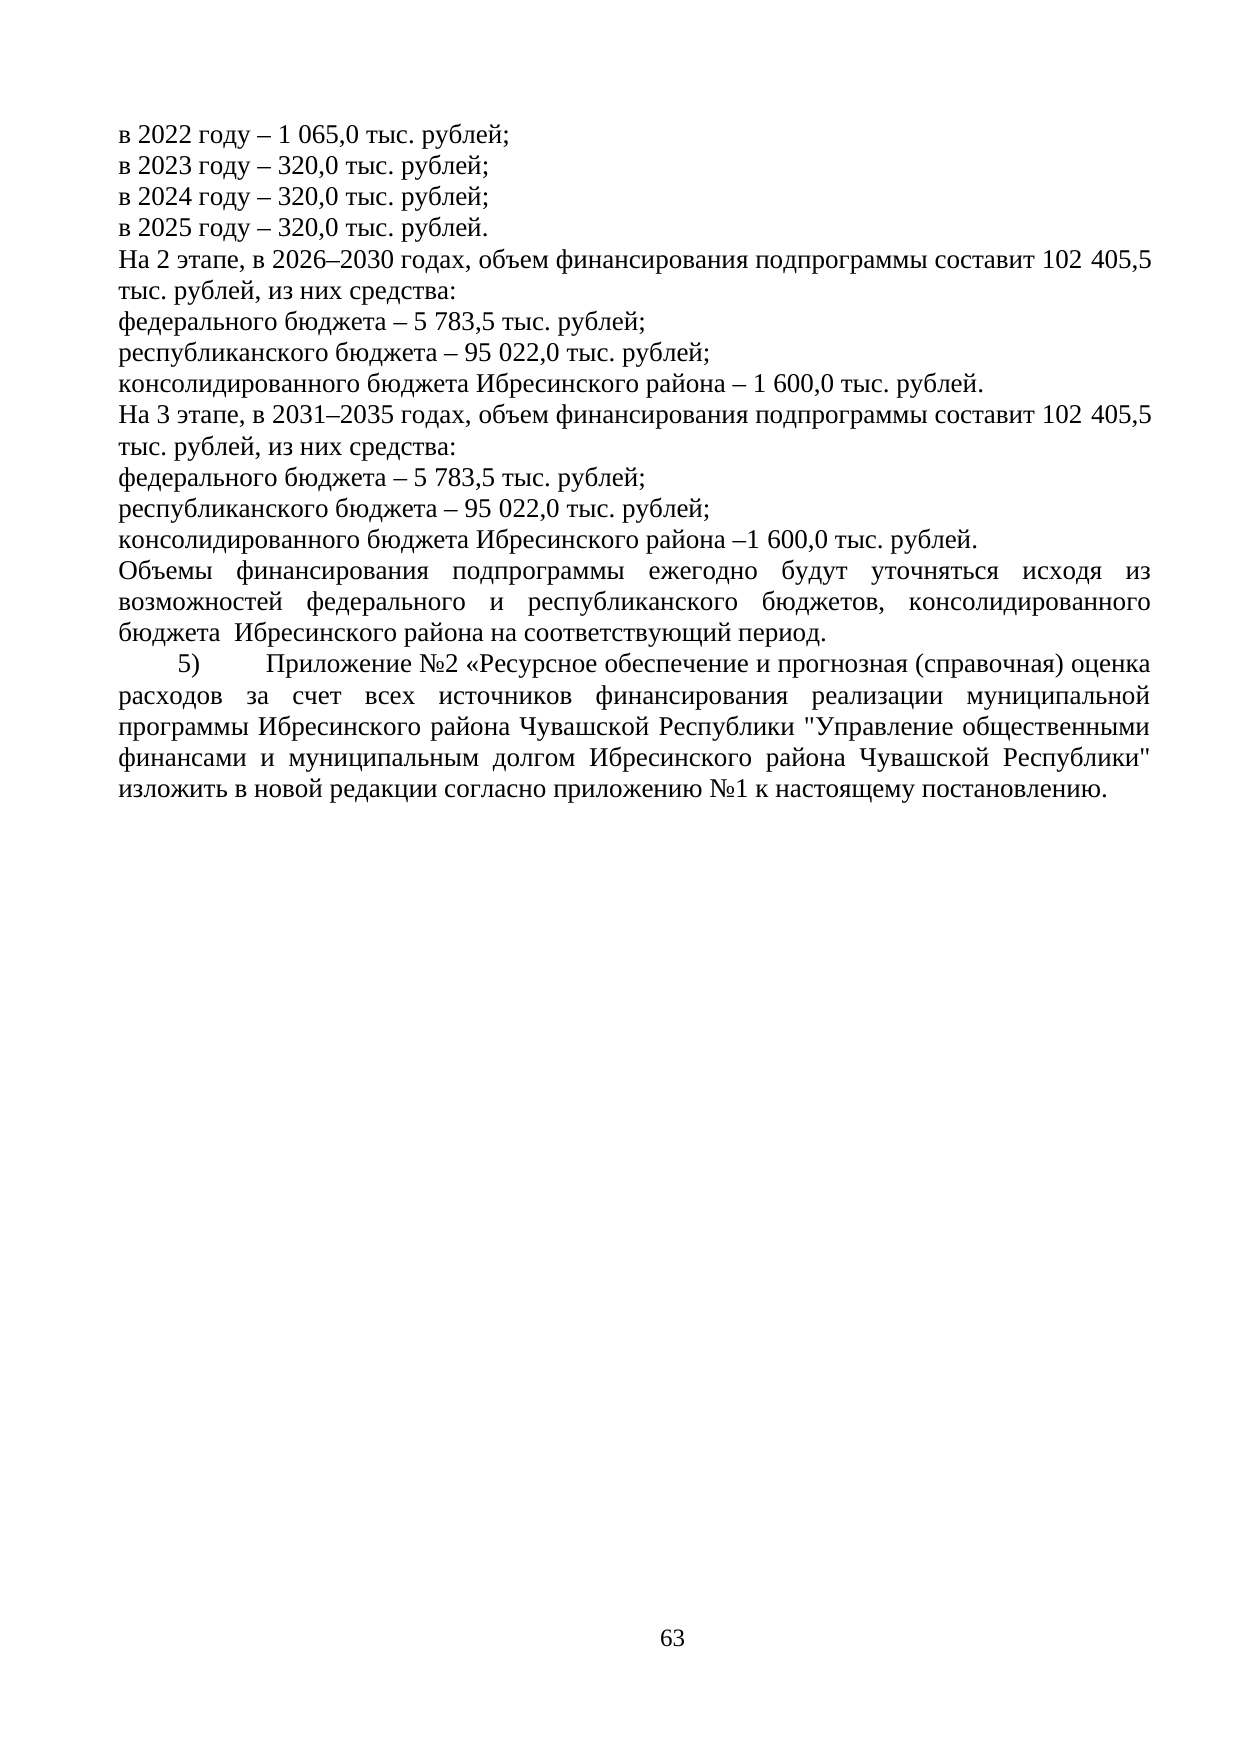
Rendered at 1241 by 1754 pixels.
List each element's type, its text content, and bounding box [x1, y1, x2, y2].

text республиканского бюджета – 95 022,0 тыс. рублей; [118, 336, 1152, 367]
text в 2023 году – 320,0 тыс. рублей; [118, 149, 1152, 180]
text республиканского бюджета – 95 022,0 тыс. рублей; [118, 492, 1152, 523]
text в 2025 году – 320,0 тыс. рублей. [118, 212, 1152, 243]
text федерального бюджета – 5 783,5 тыс. рублей; [118, 305, 1152, 336]
text консолидированного бюджета Ибресинского района – 1 600,0 тыс. рублей. [118, 367, 1152, 398]
text Объемы финансирования подпрограммы ежегодно будут уточняться исходя из возможностей федерального и республиканского бюджетов, консолидированного бюджета Ибресинского района на соответствующий период. [118, 554, 1152, 648]
text в 2022 году – 1 065,0 тыс. рублей; [118, 118, 1152, 149]
text консолидированного бюджета Ибресинского района –1 600,0 тыс. рублей. [118, 523, 1152, 554]
list Приложение №2 «Ресурсное обеспечение и прогнозная (справочная) оценка расходов за счет всех источников финансирования реализации муниципальной программы Ибресинского района Чувашской Республики "Управление общественными финансами и муниципальным долгом Ибресинского района Чувашской Республики" изложить в новой редакции согласно приложению №1 к настоящему постановлению. [118, 648, 1152, 803]
text в 2024 году – 320,0 тыс. рублей; [118, 180, 1152, 212]
text На 2 этапе, в 2026–2030 годах, объем финансирования подпрограммы составит 102 405,5 тыс. рублей, из них средства: [118, 243, 1152, 305]
text На 3 этапе, в 2031–2035 годах, объем финансирования подпрограммы составит 102 405,5 тыс. рублей, из них средства: [118, 398, 1152, 461]
text федерального бюджета – 5 783,5 тыс. рублей; [118, 461, 1152, 492]
